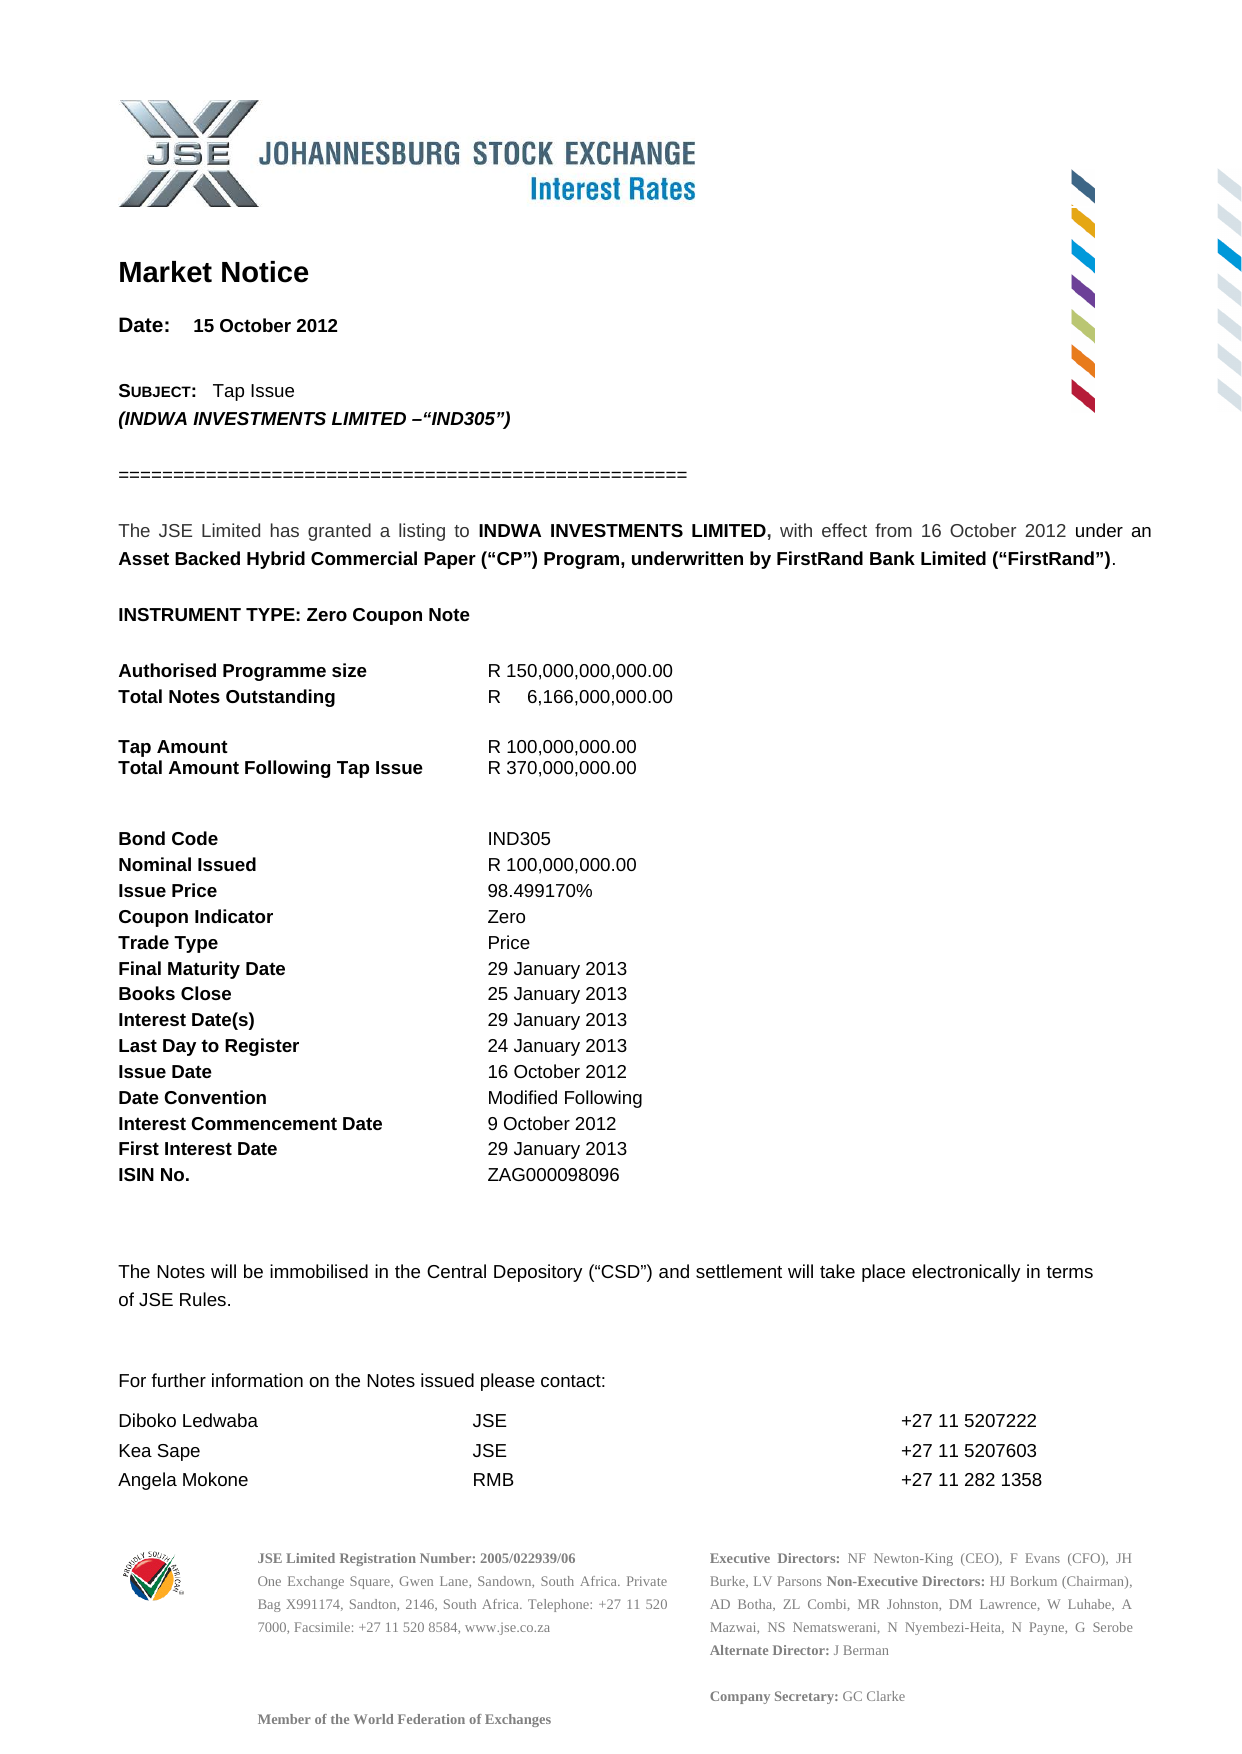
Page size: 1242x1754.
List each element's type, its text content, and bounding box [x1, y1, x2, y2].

text Authorised Programme size R 150,000,000,000.00 [118, 660, 1104, 682]
text Diboko Ledwaba JSE +27 11 5207222 [118, 1410, 1104, 1432]
picture [1217, 168, 1242, 256]
text Nominal Issued R 100,000,000.00 [118, 854, 1104, 876]
text Issue Price 98.499170% [118, 880, 1104, 901]
text Total Amount Following Tap Issue R 370,000,000.00 [118, 757, 1107, 779]
text Books Close 25 January 2013 [118, 983, 1104, 1005]
text Coupon Indicator Zero [118, 906, 1104, 927]
text INSTRUMENT TYPE: Zero Coupon Note [118, 604, 1105, 626]
text (INDWA INVESTMENTS LIMITED –“IND305”) [118, 408, 1152, 457]
text For further information on the Notes issued please contact: [118, 1370, 1095, 1391]
text ISIN No. ZAG000098096 [118, 1164, 1161, 1186]
text Bond Code IND305 [118, 828, 1104, 850]
text Subject: Tap Issue [118, 380, 1152, 401]
text Trade Type Price [118, 932, 1104, 953]
text Date Convention Modified Following [118, 1087, 1104, 1108]
text Tap Amount R 100,000,000.00 [118, 736, 1107, 757]
text Final Maturity Date 29 January 2013 [118, 957, 1104, 979]
text Interest Commencement Date 9 October 2012 [118, 1112, 1104, 1134]
text Total Notes Outstanding R 6,166,000,000.00 [118, 686, 1161, 707]
text Issue Date 16 October 2012 [118, 1061, 1104, 1082]
text Date: 15 October 2012 [118, 313, 1107, 337]
text Last Day to Register 24 January 2013 [118, 1035, 1104, 1056]
text Angela Mokone RMB +27 11 282 1358 [118, 1468, 1104, 1490]
text Market Notice [118, 255, 1107, 289]
text First Interest Date 29 January 2013 [118, 1138, 1104, 1160]
picture [1217, 254, 1242, 412]
picture [118, 100, 698, 207]
picture [118, 1545, 188, 1604]
text Kea Sape JSE +27 11 5207603 [118, 1440, 1104, 1462]
text ==================================================== [118, 464, 1107, 486]
text The Notes will be immobilised in the Central Depository (“CSD”) and settlement will take place electronically in terms of JSE Rules. [118, 1261, 1095, 1310]
text Interest Date(s) 29 January 2013 [118, 1009, 1104, 1031]
text The JSE Limited has granted a listing to INDWA INVESTMENTS LIMITED, with effect from 16 October 2012 under an Asset Backed Hybrid Commercial Paper (“CP”) Program, underwritten by FirstRand Bank Limited (“FirstRand”). [118, 520, 1152, 569]
